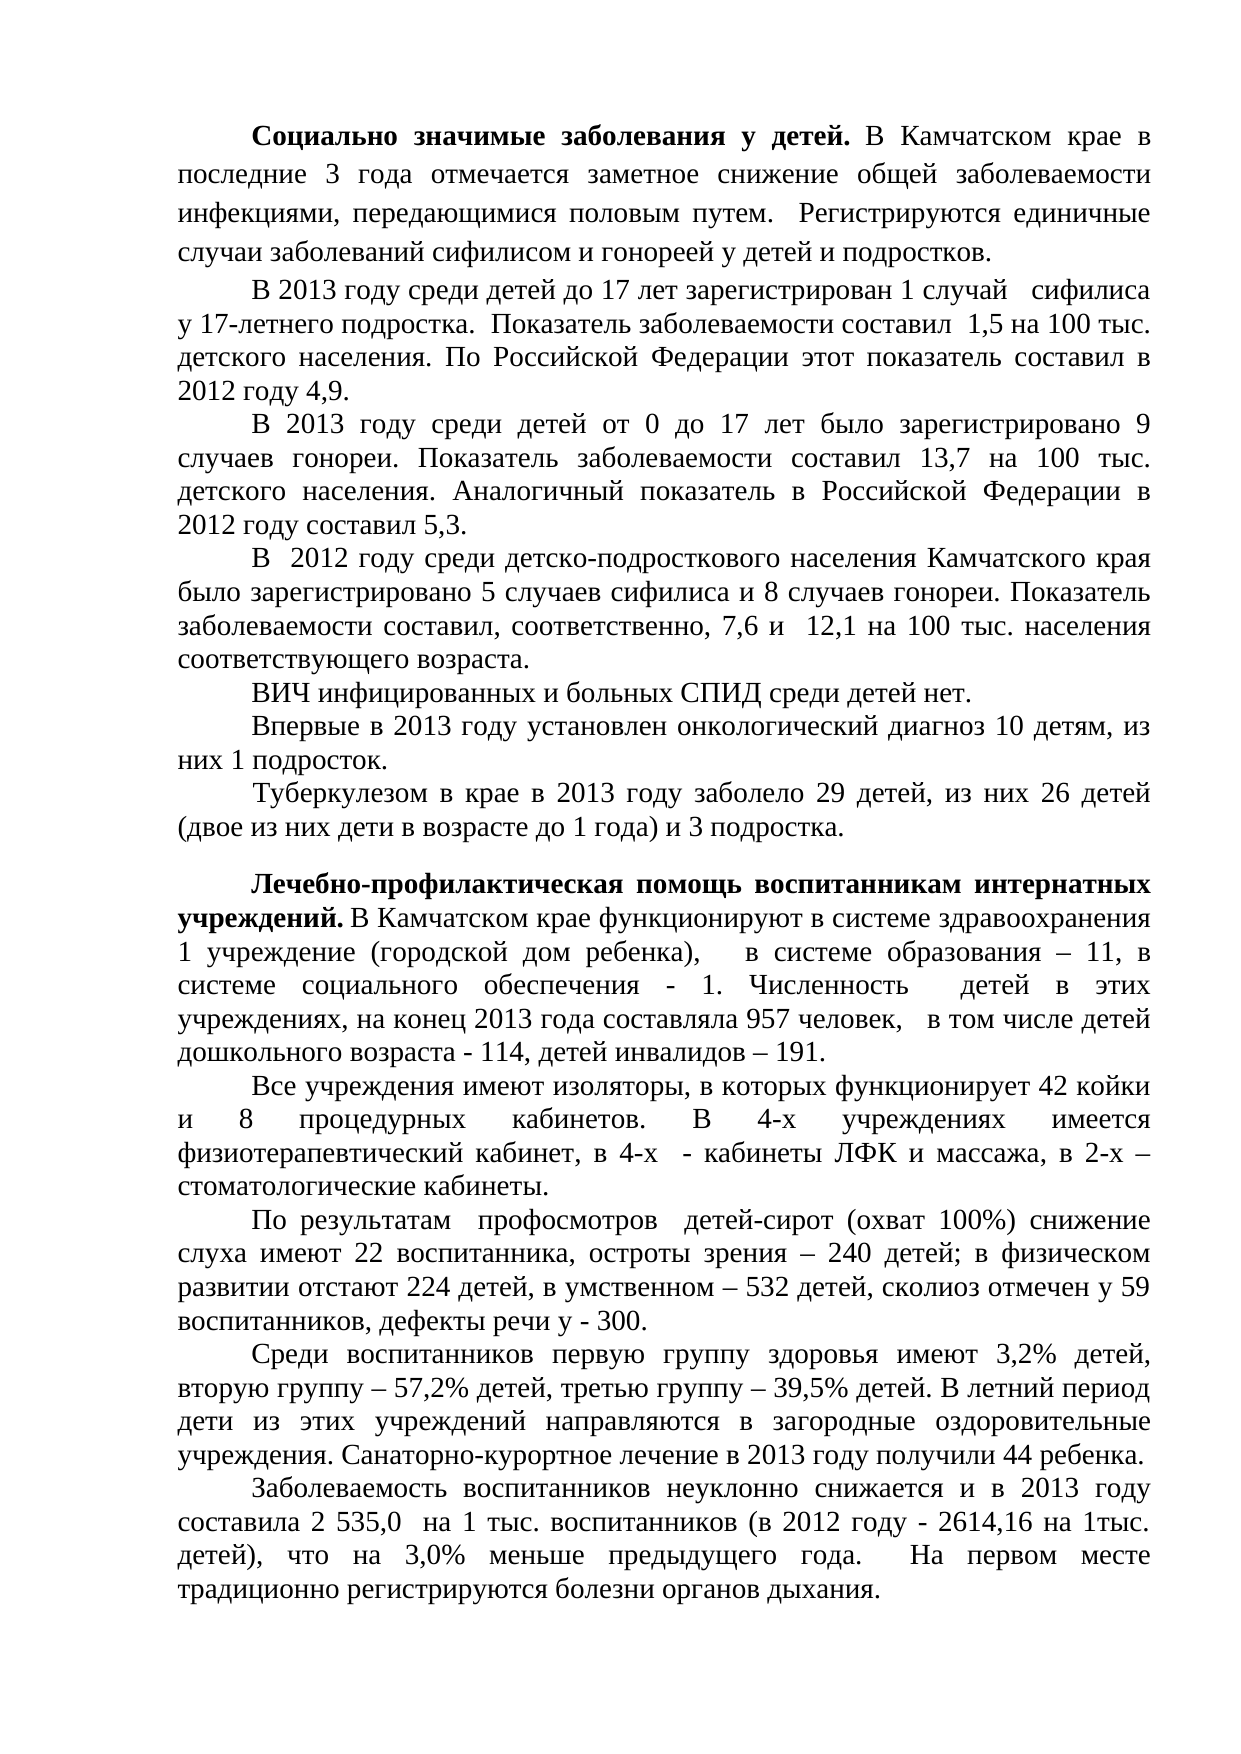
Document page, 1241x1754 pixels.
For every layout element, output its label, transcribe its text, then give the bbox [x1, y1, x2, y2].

text В 2012 году среди детско-подросткового населения Камчатского края было зарегистрировано 5 случаев сифилиса и 8 случаев гонореи. Показатель заболеваемости составил, соответственно, 7,6 и 12,1 на 100 тыс. населения соответствующего возраста. [177, 541, 1152, 675]
text По результатам профосмотров детей-сирот (охват 100%) снижение слуха имеют 22 воспитанника, остроты зрения – 240 детей; в физическом развитии отстают 224 детей, в умственном – 532 детей, сколиоз отмечен у 59 воспитанников, дефекты речи у - 300. [177, 1202, 1152, 1336]
text Заболеваемость воспитанников неуклонно снижается и в 2013 году составила 2 535,0 на 1 тыс. воспитанников (в 2012 году - 2614,16 на 1тыс. детей), что на 3,0% меньше предыдущего года. На первом месте традиционно регистрируются болезни органов дыхания. [177, 1470, 1152, 1604]
text ВИЧ инфицированных и больных СПИД среди детей нет. [177, 675, 1152, 708]
text Туберкулезом в крае в 2013 году заболело 29 детей, из них 26 детей (двое из них дети в возрасте до 1 года) и 3 подростка. [177, 775, 1152, 842]
text Впервые в 2013 году установлен онкологический диагноз 10 детям, из них 1 подросток. [177, 708, 1152, 775]
text Среди воспитанников первую группу здоровья имеют 3,2% детей, вторую группу – 57,2% детей, третью группу – 39,5% детей. В летний период дети из этих учреждений направляются в загородные оздоровительные учреждения. Санаторно-курортное лечение в 2013 году получили 44 ребенка. [177, 1336, 1152, 1470]
text Социально значимые заболевания у детей. В Камчатском крае в последние 3 года отмечается заметное снижение общей заболеваемости инфекциями, передающимися половым путем. Регистрируются единичные случаи заболеваний сифилисом и гонореей у детей и подростков. [177, 118, 1152, 267]
text Лечебно-профилактическая помощь воспитанникам интернатных учреждений. В Камчатском крае функционируют в системе здравоохранения 1 учреждение (городской дом ребенка), в системе образования – 11, в системе социального обеспечения - 1. Численность детей в этих учреждениях, на конец 2013 года составляла 957 человек, в том числе детей дошкольного возраста - 114, детей инвалидов – 191. [177, 867, 1152, 1068]
text Все учреждения имеют изоляторы, в которых функционирует 42 койки и 8 процедурных кабинетов. В 4-х учреждениях имеется физиотерапевтический кабинет, в 4-х - кабинеты ЛФК и массажа, в 2-х – стоматологические кабинеты. [177, 1068, 1152, 1202]
text В 2013 году среди детей от 0 до 17 лет было зарегистрировано 9 случаев гонореи. Показатель заболеваемости составил 13,7 на 100 тыс. детского населения. Аналогичный показатель в Российской Федерации в 2012 году составил 5,3. [177, 406, 1152, 541]
text В 2013 году среди детей до 17 лет зарегистрирован 1 случай сифилиса у 17-летнего подростка. Показатель заболеваемости составил 1,5 на 100 тыс. детского населения. По Российской Федерации этот показатель составил в 2012 году 4,9. [177, 272, 1152, 406]
